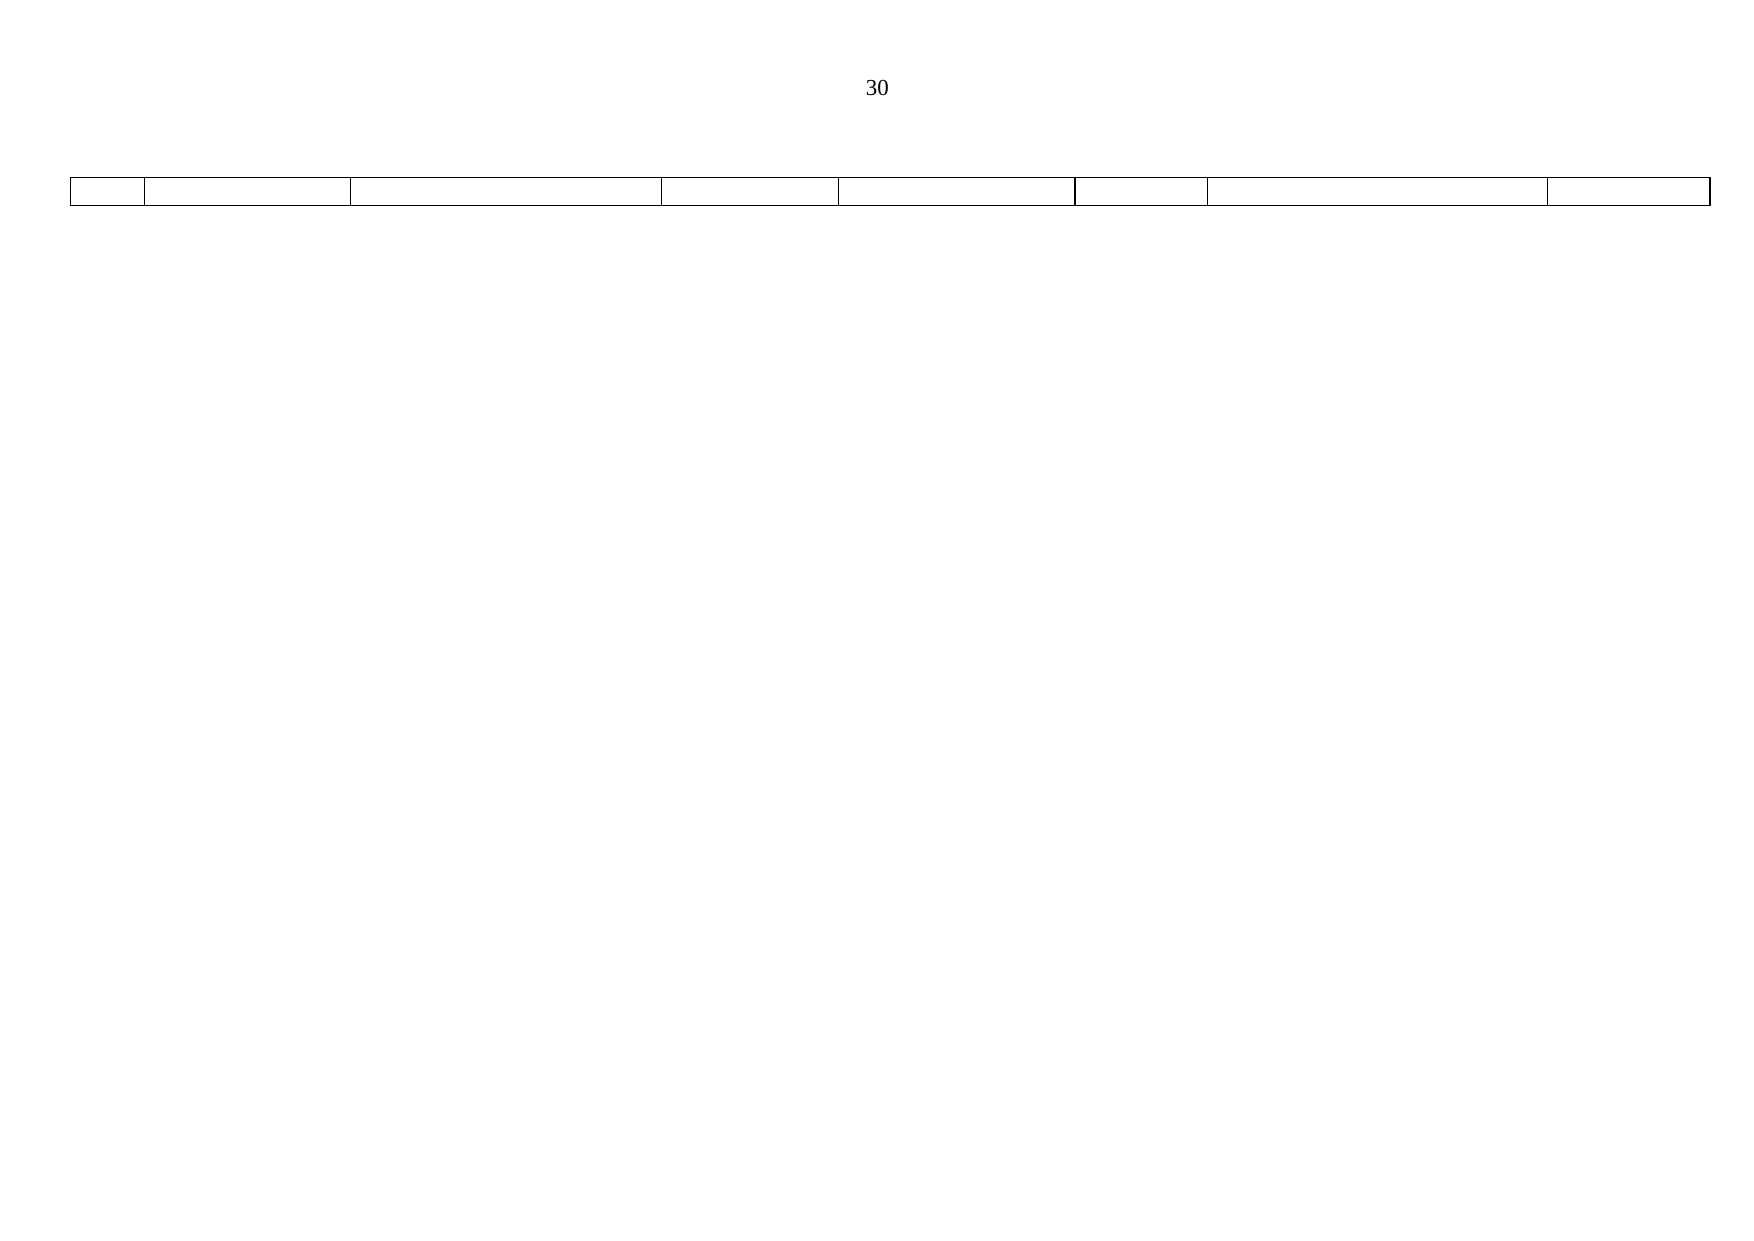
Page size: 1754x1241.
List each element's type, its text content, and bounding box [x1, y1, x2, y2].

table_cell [145, 178, 350, 204]
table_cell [351, 178, 661, 204]
table_cell 5 [1548, 178, 1709, 204]
table_cell 2019 [1076, 178, 1207, 204]
table_cell 1 [71, 178, 144, 204]
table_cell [839, 178, 1074, 204]
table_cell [662, 178, 838, 204]
table_cell [1208, 178, 1547, 204]
